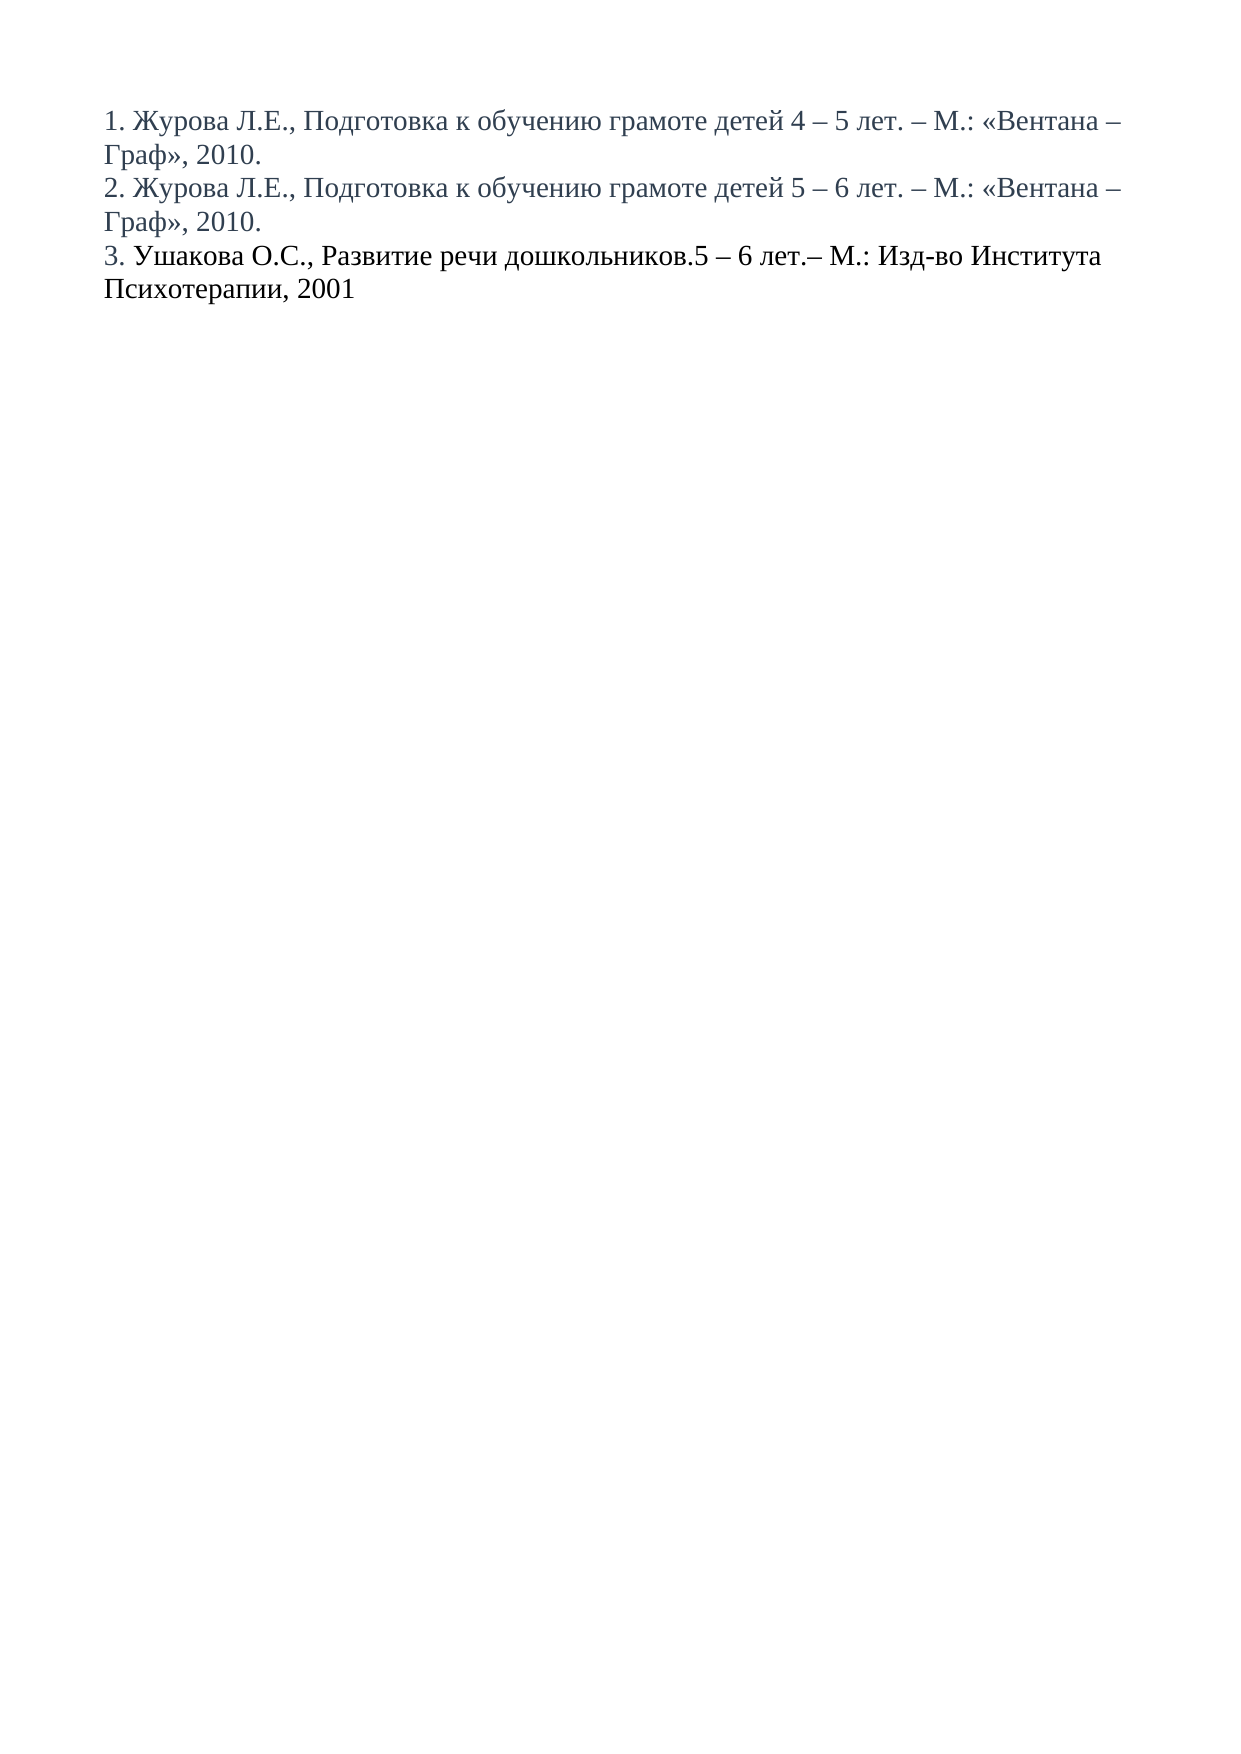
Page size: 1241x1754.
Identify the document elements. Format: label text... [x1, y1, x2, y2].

text 3. Ушакова О.С., Развитие речи дошкольников.5 – 6 лет.– М.: Изд-во Института Психотерапии, 2001 [103, 103, 1152, 171]
